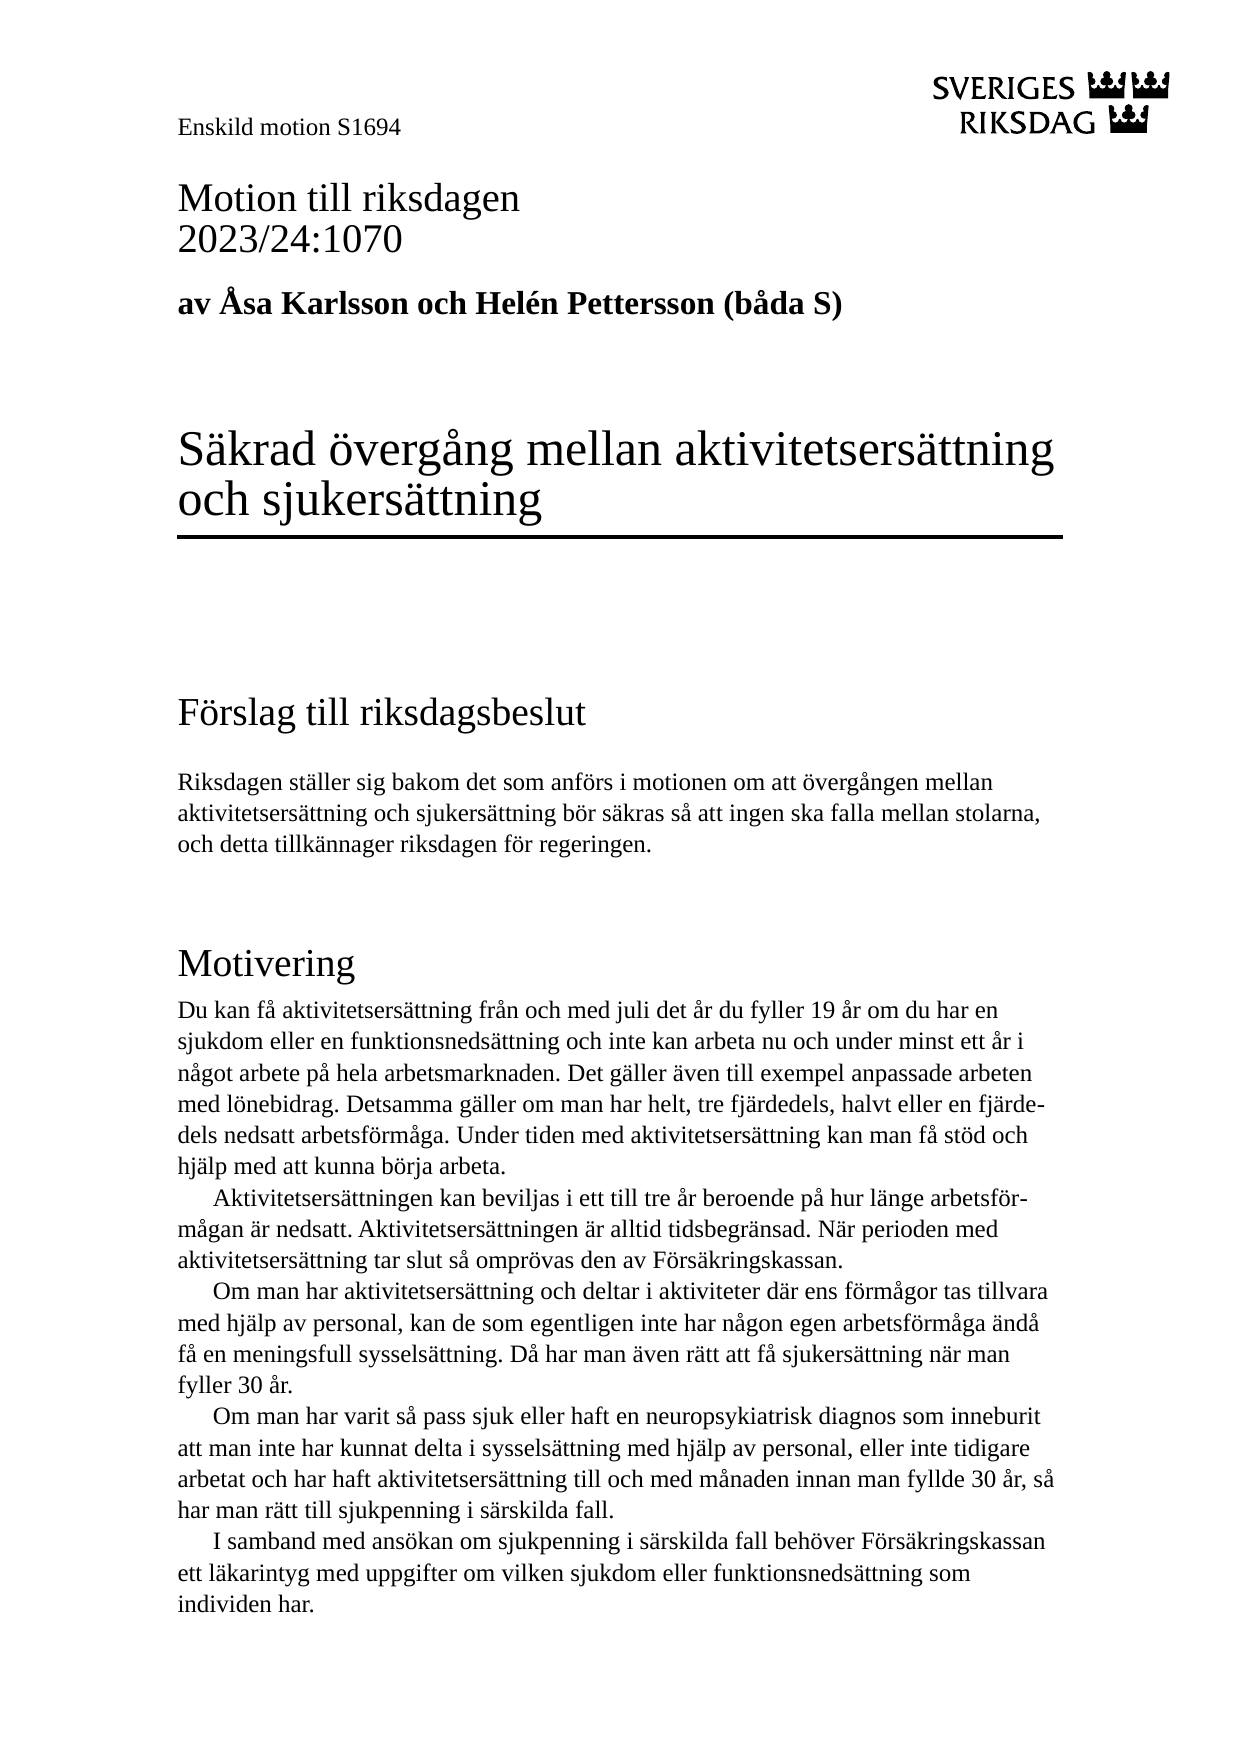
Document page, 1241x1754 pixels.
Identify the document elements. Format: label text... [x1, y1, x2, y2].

text Om man har aktivitetsersättning och deltar i aktiviteter där ens förmågor tas tillvara med hjälp av personal, kan de som egentligen inte har någon egen arbetsförmåga ändå få en meningsfull sysselsättning. Då har man även rätt att få sjukersättning när man fyller 30 år. [177, 1274, 1063, 1399]
text I samband med ansökan om sjukpenning i särskilda fall behöver Försäkringskassan ett läkarintyg med uppgifter om vilken sjukdom eller funktionsnedsättning som individen har. [177, 1524, 1063, 1618]
text Aktivitetsersättningen kan beviljas i ett till tre år beroende på hur länge arbetsförmågan är nedsatt. Aktivitetsersättningen är alltid tidsbegränsad. När perioden med aktivitetsersättning tar slut så omprövas den av Försäkringskassan. [177, 1180, 1063, 1274]
text Om man har varit så pass sjuk eller haft en neuropsykiatrisk diagnos som inneburit att man inte har kunnat delta i sysselsättning med hjälp av personal, eller inte tidigare arbetat och har haft aktivitetsersättning till och med månaden innan man fyllde 30 år, så har man rätt till sjukpenning i särskilda fall. [177, 1399, 1063, 1524]
text Du kan få aktivitetsersättning från och med juli det år du fyller 19 år om du har en sjukdom eller en funktionsnedsättning och inte kan arbeta nu och under minst ett år i något arbete på hela arbetsmarknaden. Det gäller även till exempel anpassade arbeten med lönebidrag. Detsamma gäller om man har helt, tre fjärdedels, halvt eller en fjärdedels nedsatt arbetsförmåga. Under tiden med aktivitetsersättning kan man få stöd och hjälp med att kunna börja arbeta. [177, 993, 1063, 1180]
